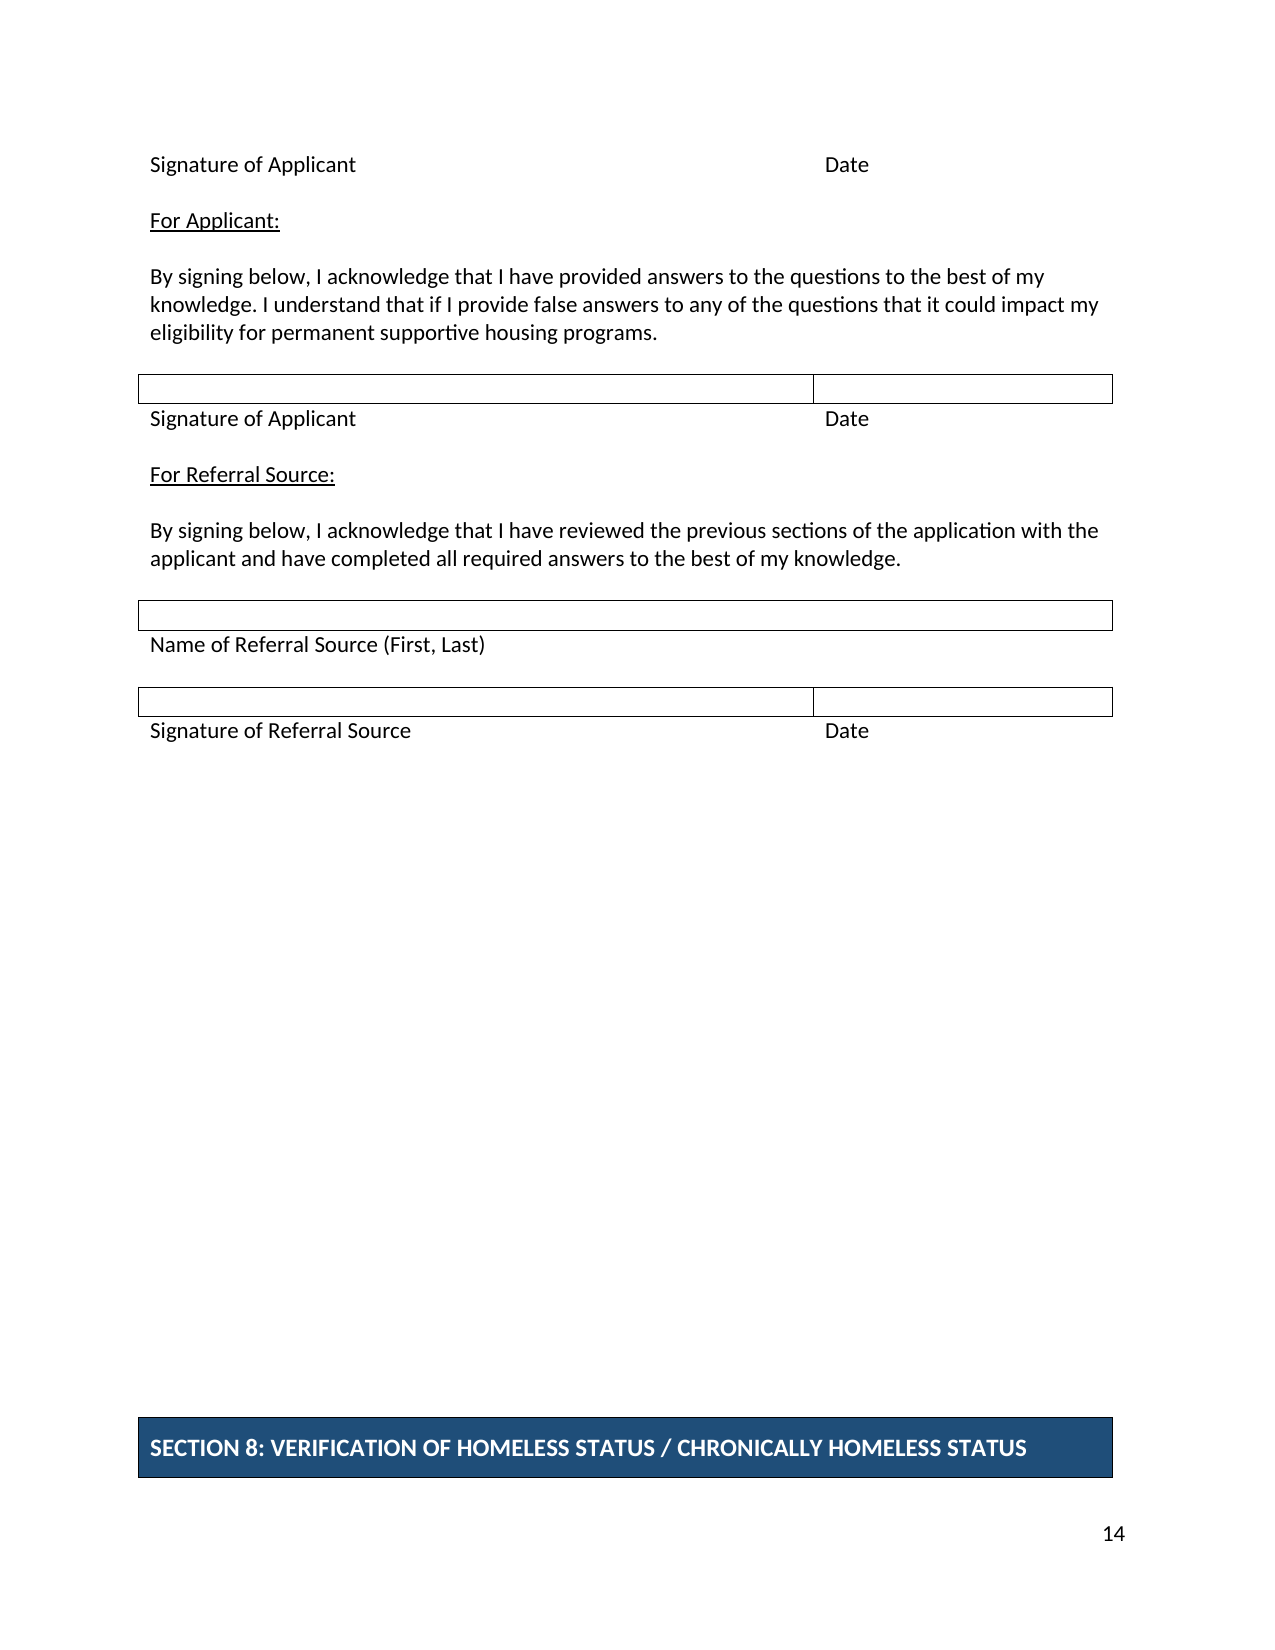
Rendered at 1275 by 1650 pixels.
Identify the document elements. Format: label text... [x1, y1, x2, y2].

table_header [139, 688, 813, 716]
text Signature of Applicant Date [150, 404, 1125, 432]
table_header [139, 375, 813, 403]
table_header [814, 375, 1112, 403]
text Signature of Referral Source Date [150, 717, 1125, 745]
text For Referral Source: [150, 460, 1125, 488]
table_header [814, 688, 1112, 716]
table_header SECTION 8: VERIFICATION OF HOMELESS STATUS / CHRONICALLY HOMELESS STATUS [139, 1418, 1112, 1477]
text By signing below, I acknowledge that I have provided answers to the questions to the best of my knowledge. I understand that if I provide false answers to any of the questions that it could impact my eligibility for permanent supportive housing programs. [150, 262, 1125, 346]
text By signing below, I acknowledge that I have reviewed the previous sections of the application with the applicant and have completed all required answers to the best of my knowledge. [150, 516, 1125, 572]
text For Applicant: [150, 206, 1125, 234]
text Signature of Applicant Date [150, 150, 1125, 178]
table_header [139, 601, 1112, 629]
text Name of Referral Source (First, Last) [150, 631, 1125, 658]
